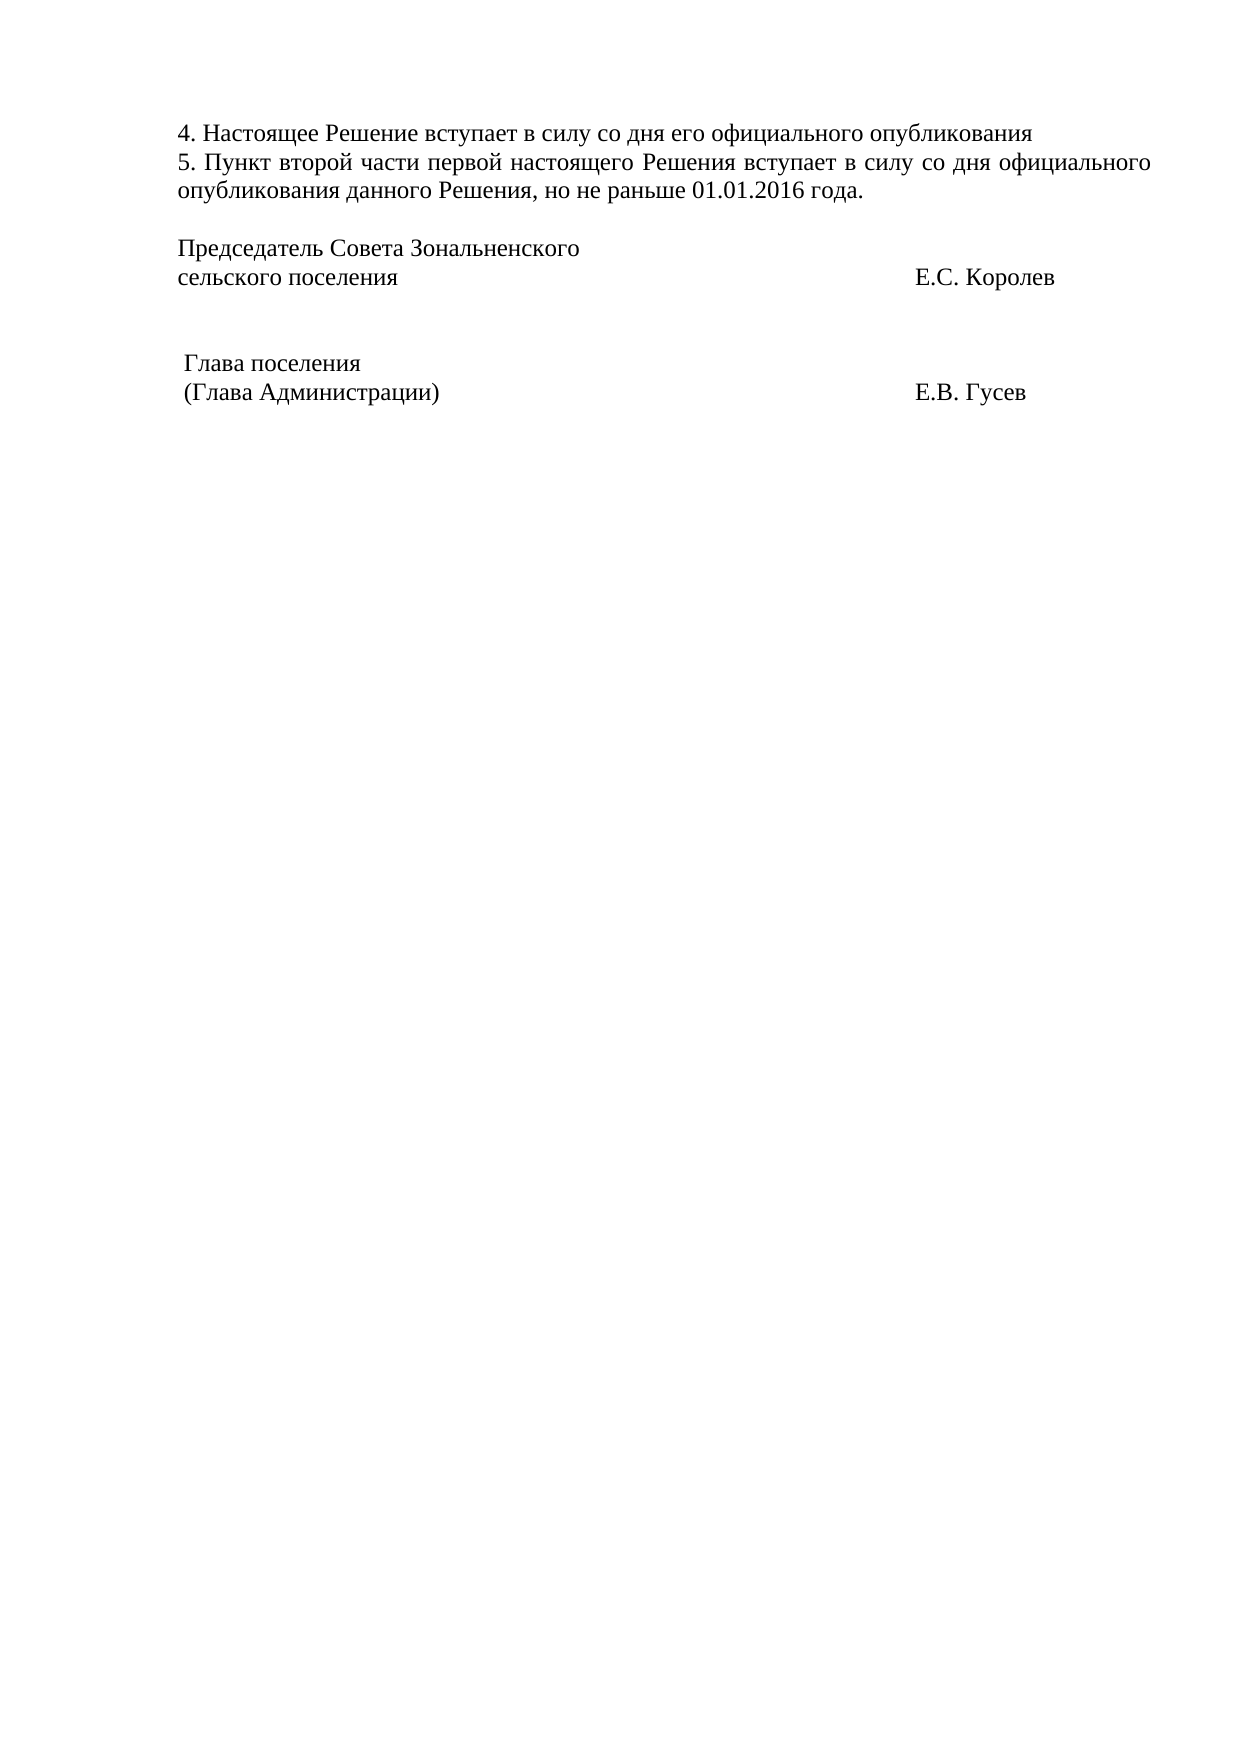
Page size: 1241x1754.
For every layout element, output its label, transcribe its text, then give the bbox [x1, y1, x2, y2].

text сельского поселения Е.С. Королев [177, 262, 1152, 291]
text (Глава Администрации) Е.В. Гусев [177, 377, 1152, 406]
text 5. Пункт второй части первой настоящего Решения вступает в силу со дня официального опубликования данного Решения, но не раньше 01.01.2016 года. [177, 147, 1152, 204]
text Глава поселения [177, 348, 1152, 377]
text Председатель Совета Зональненского [177, 233, 1152, 262]
text 4. Настоящее Решение вступает в силу со дня его официального опубликования [177, 118, 1152, 147]
